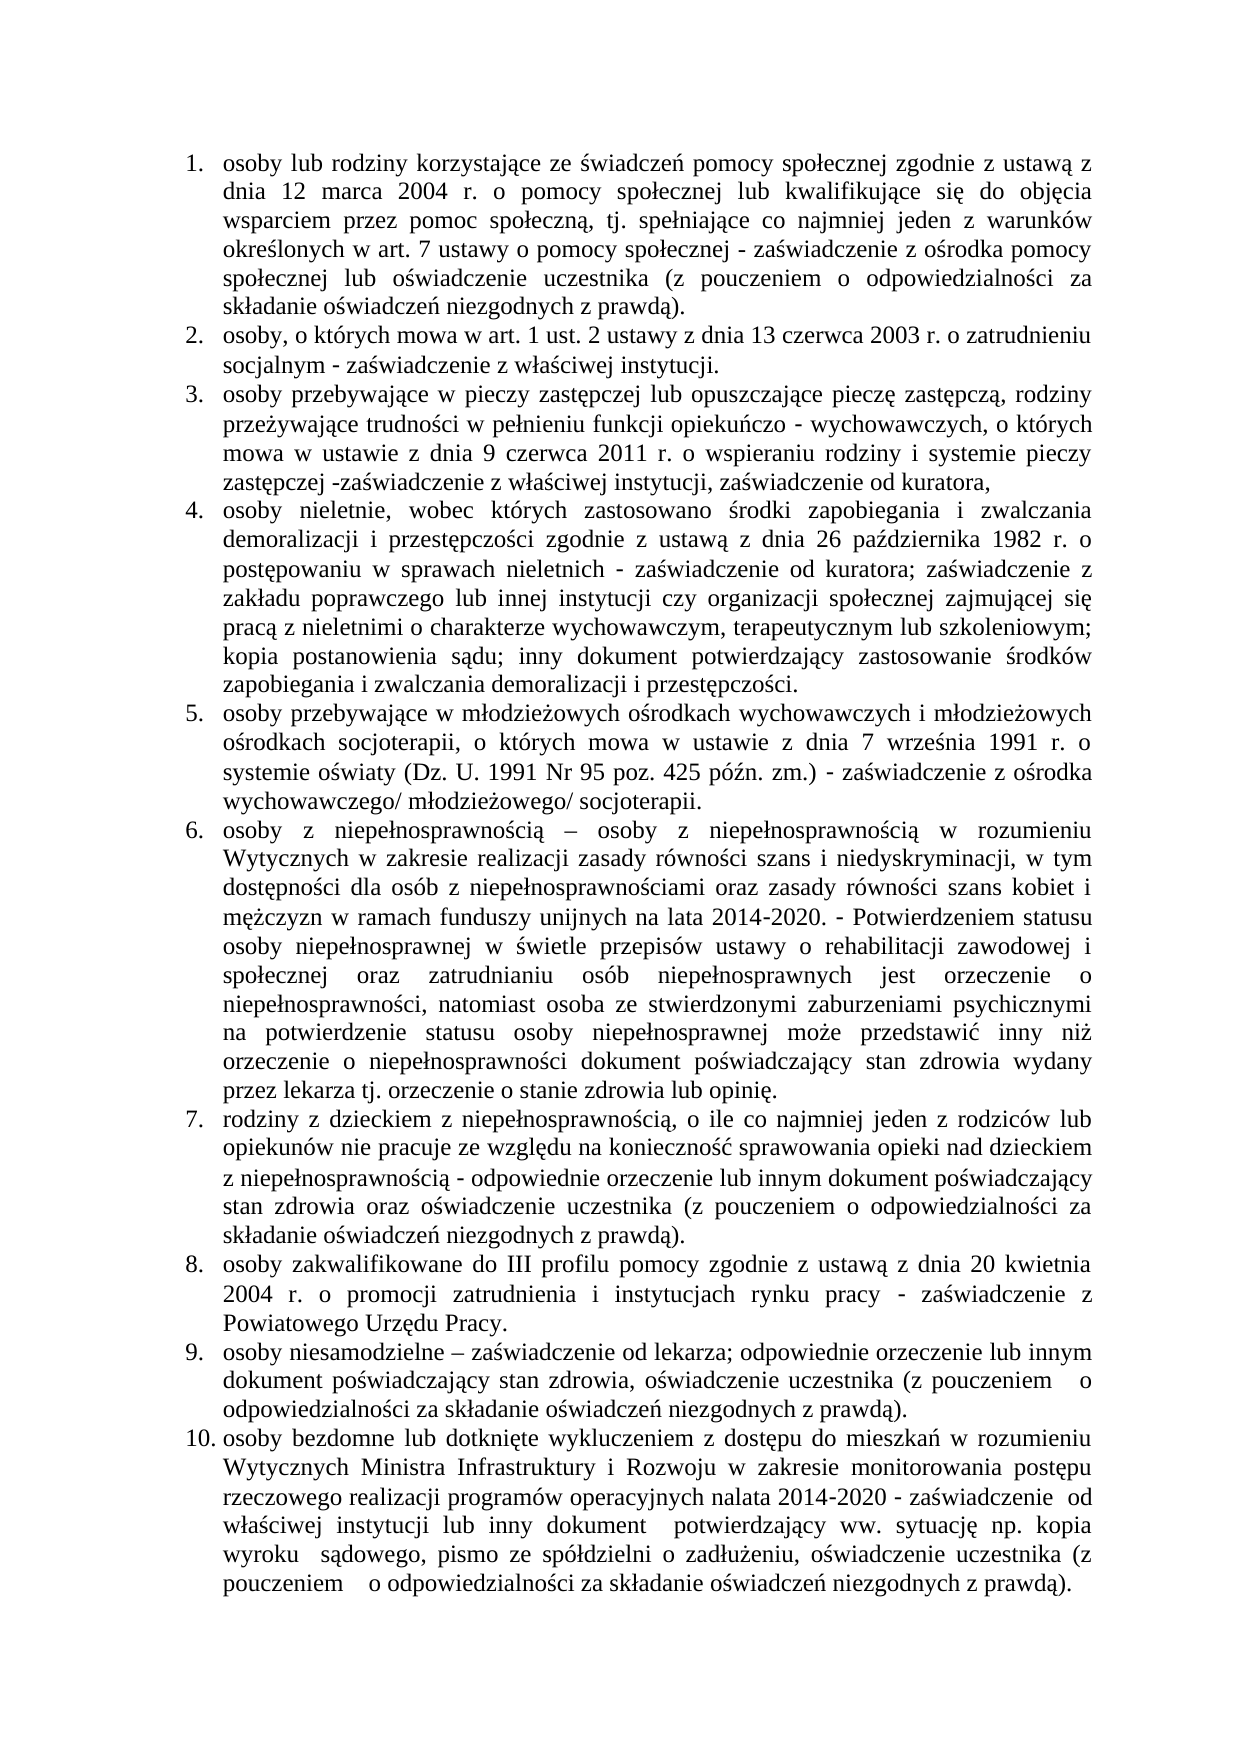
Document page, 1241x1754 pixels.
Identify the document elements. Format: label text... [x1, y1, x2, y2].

list osoby zakwalifikowane do III profilu pomocy zgodnie z ustawą z dnia 20 kwietnia 2004 r. o promocji zatrudnienia i instytucjach rynku pracy ‐ zaświadczenie z Powiatowego Urzędu Pracy. [185, 1249, 1093, 1337]
list osoby przebywające w pieczy zastępczej lub opuszczające pieczę zastępczą, rodziny przeżywające trudności w pełnieniu funkcji opiekuńczo ‐ wychowawczych, o których mowa w ustawie z dnia 9 czerwca 2011 r. o wspieraniu rodziny i systemie pieczy zastępczej -zaświadczenie z właściwej instytucji, zaświadczenie od kuratora, [185, 379, 1093, 496]
list osoby nieletnie, wobec których zastosowano środki zapobiegania i zwalczania demoralizacji i przestępczości zgodnie z ustawą z dnia 26 października 1982 r. o postępowaniu w sprawach nieletnich ‐ zaświadczenie od kuratora; zaświadczenie z zakładu poprawczego lub innej instytucji czy organizacji społecznej zajmującej się pracą z nieletnimi o charakterze wychowawczym, terapeutycznym lub szkoleniowym; kopia postanowienia sądu; inny dokument potwierdzający zastosowanie środków zapobiegania i zwalczania demoralizacji i przestępczości. [185, 496, 1093, 698]
list osoby bezdomne lub dotknięte wykluczeniem z dostępu do mieszkań w rozumieniu Wytycznych Ministra Infrastruktury i Rozwoju w zakresie monitorowania postępu rzeczowego realizacji programów operacyjnych nalata 2014‐2020 ‐ zaświadczenie od właściwej instytucji lub inny dokument potwierdzający ww. sytuację np. kopia wyroku sądowego, pismo ze spółdzielni o zadłużeniu, oświadczenie uczestnika (z pouczeniem o odpowiedzialności za składanie oświadczeń niezgodnych z prawdą). [185, 1423, 1093, 1597]
list osoby lub rodziny korzystające ze świadczeń pomocy społecznej zgodnie z ustawą z dnia 12 marca 2004 r. o pomocy społecznej lub kwalifikujące się do objęcia wsparciem przez pomoc społeczną, tj. spełniające co najmniej jeden z warunków określonych w art. 7 ustawy o pomocy społecznej - zaświadczenie z ośrodka pomocy społecznej lub oświadczenie uczestnika (z pouczeniem o odpowiedzialności za składanie oświadczeń niezgodnych z prawdą). [185, 148, 1093, 320]
list osoby, o których mowa w art. 1 ust. 2 ustawy z dnia 13 czerwca 2003 r. o zatrudnieniu socjalnym ‐ zaświadczenie z właściwej instytucji. [185, 320, 1093, 379]
list osoby niesamodzielne – zaświadczenie od lekarza; odpowiednie orzeczenie lub innym dokument poświadczający stan zdrowia, oświadczenie uczestnika (z pouczeniem o odpowiedzialności za składanie oświadczeń niezgodnych z prawdą). [185, 1337, 1093, 1423]
list osoby przebywające w młodzieżowych ośrodkach wychowawczych i młodzieżowych ośrodkach socjoterapii, o których mowa w ustawie z dnia 7 września 1991 r. o systemie oświaty (Dz. U. 1991 Nr 95 poz. 425 późn. zm.) ‐ zaświadczenie z ośrodka wychowawczego/ młodzieżowego/ socjoterapii. [185, 698, 1093, 815]
list rodziny z dzieckiem z niepełnosprawnością, o ile co najmniej jeden z rodziców lub opiekunów nie pracuje ze względu na konieczność sprawowania opieki nad dzieckiem z niepełnosprawnością ‐ odpowiednie orzeczenie lub innym dokument poświadczający stan zdrowia oraz oświadczenie uczestnika (z pouczeniem o odpowiedzialności za składanie oświadczeń niezgodnych z prawdą). [185, 1104, 1093, 1249]
list osoby z niepełnosprawnością – osoby z niepełnosprawnością w rozumieniu Wytycznych w zakresie realizacji zasady równości szans i niedyskryminacji, w tym dostępności dla osób z niepełnosprawnościami oraz zasady równości szans kobiet i mężczyzn w ramach funduszy unijnych na lata 2014‐2020. ‐ Potwierdzeniem statusu osoby niepełnosprawnej w świetle przepisów ustawy o rehabilitacji zawodowej i społecznej oraz zatrudnianiu osób niepełnosprawnych jest orzeczenie o niepełnosprawności, natomiast osoba ze stwierdzonymi zaburzeniami psychicznymi na potwierdzenie statusu osoby niepełnosprawnej może przedstawić inny niż orzeczenie o niepełnosprawności dokument poświadczający stan zdrowia wydany przez lekarza tj. orzeczenie o stanie zdrowia lub opinię. [185, 815, 1093, 1104]
